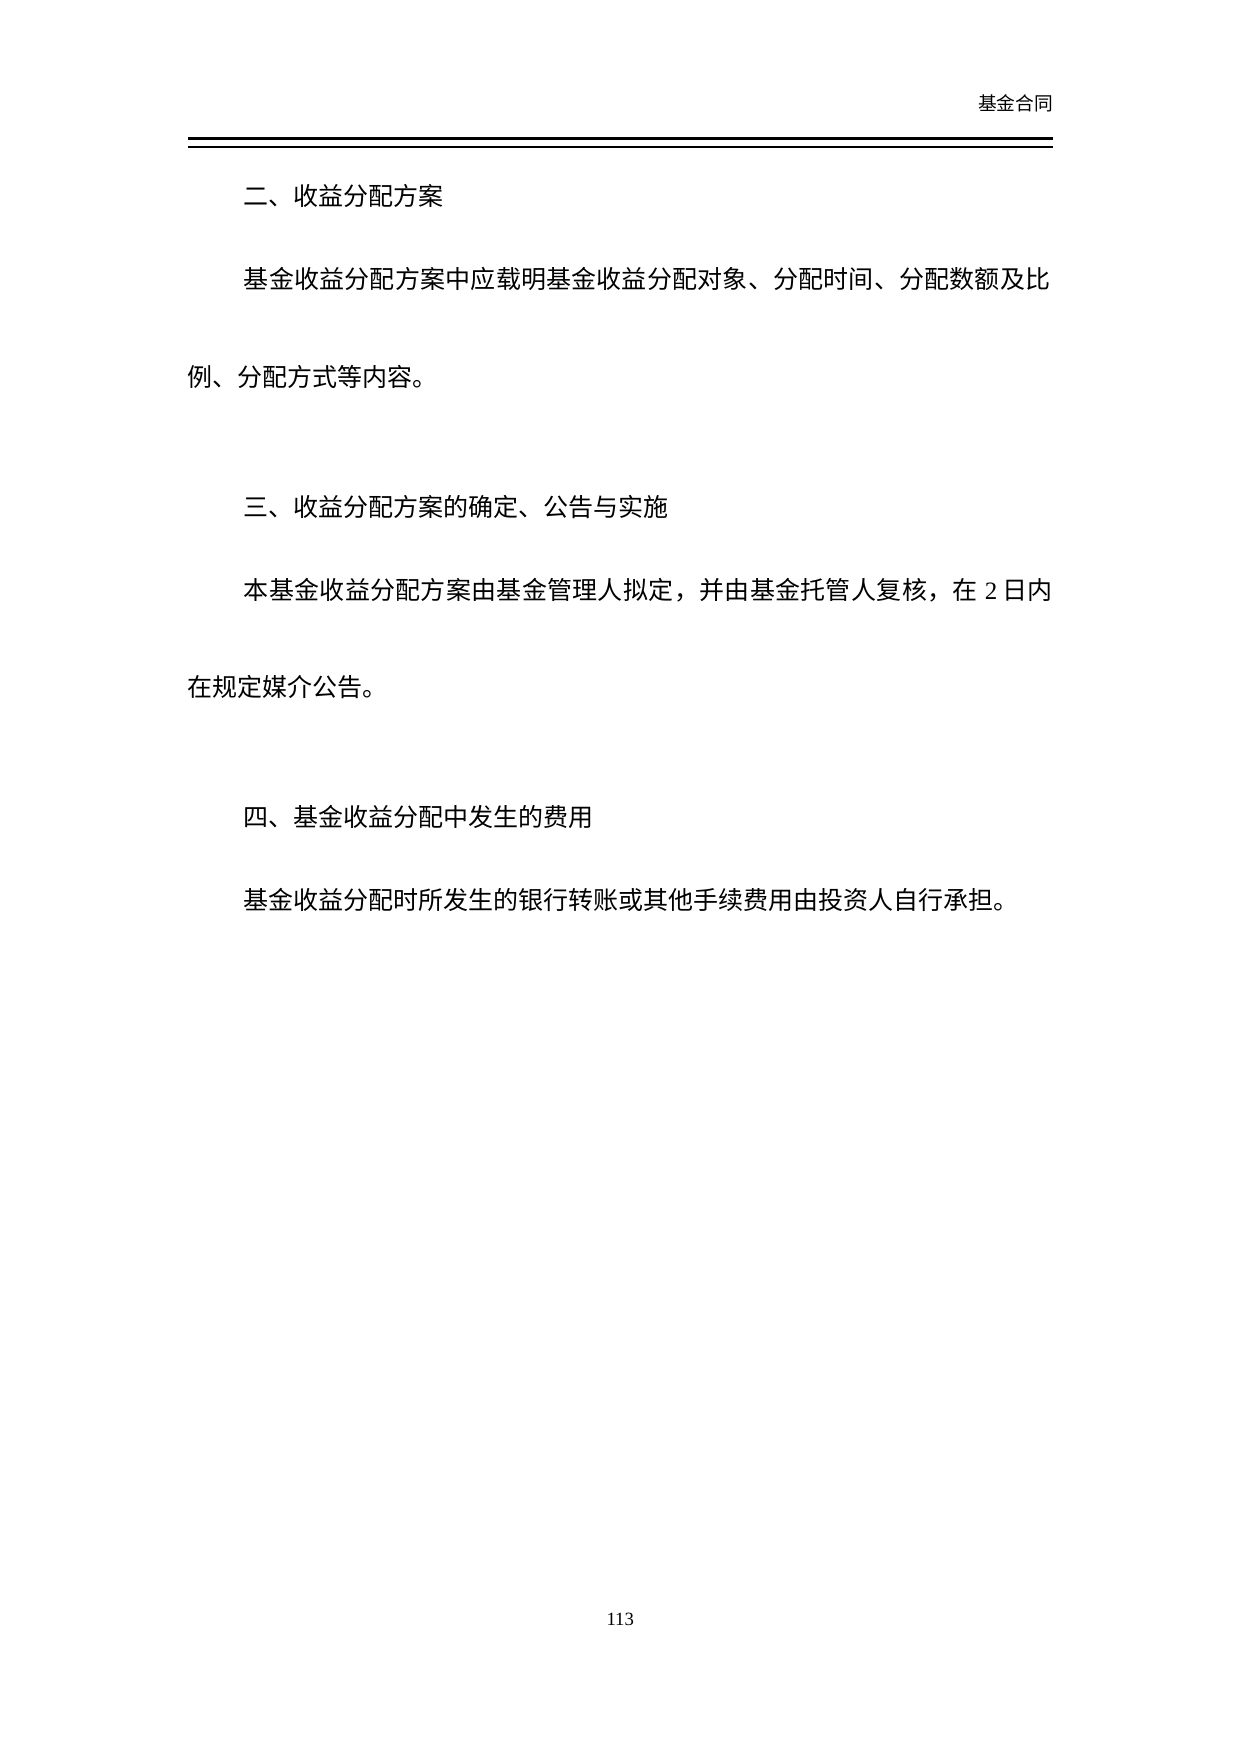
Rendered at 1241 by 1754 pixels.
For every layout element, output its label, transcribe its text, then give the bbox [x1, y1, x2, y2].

text 基金收益分配方案中应载明基金收益分配对象、分配时间、分配数额及比例、分配方式等内容。 [187, 245, 1053, 408]
text 四、基金收益分配中发生的费用 [187, 783, 1053, 848]
text 本基金收益分配方案由基金管理人拟定，并由基金托管人复核，在2日内在规定媒介公告。 [187, 556, 1053, 718]
text 三、收益分配方案的确定、公告与实施 [187, 473, 1053, 538]
text 基金收益分配时所发生的银行转账或其他手续费用由投资人自行承担。 [187, 866, 1053, 931]
text 二、收益分配方案 [187, 162, 1053, 227]
